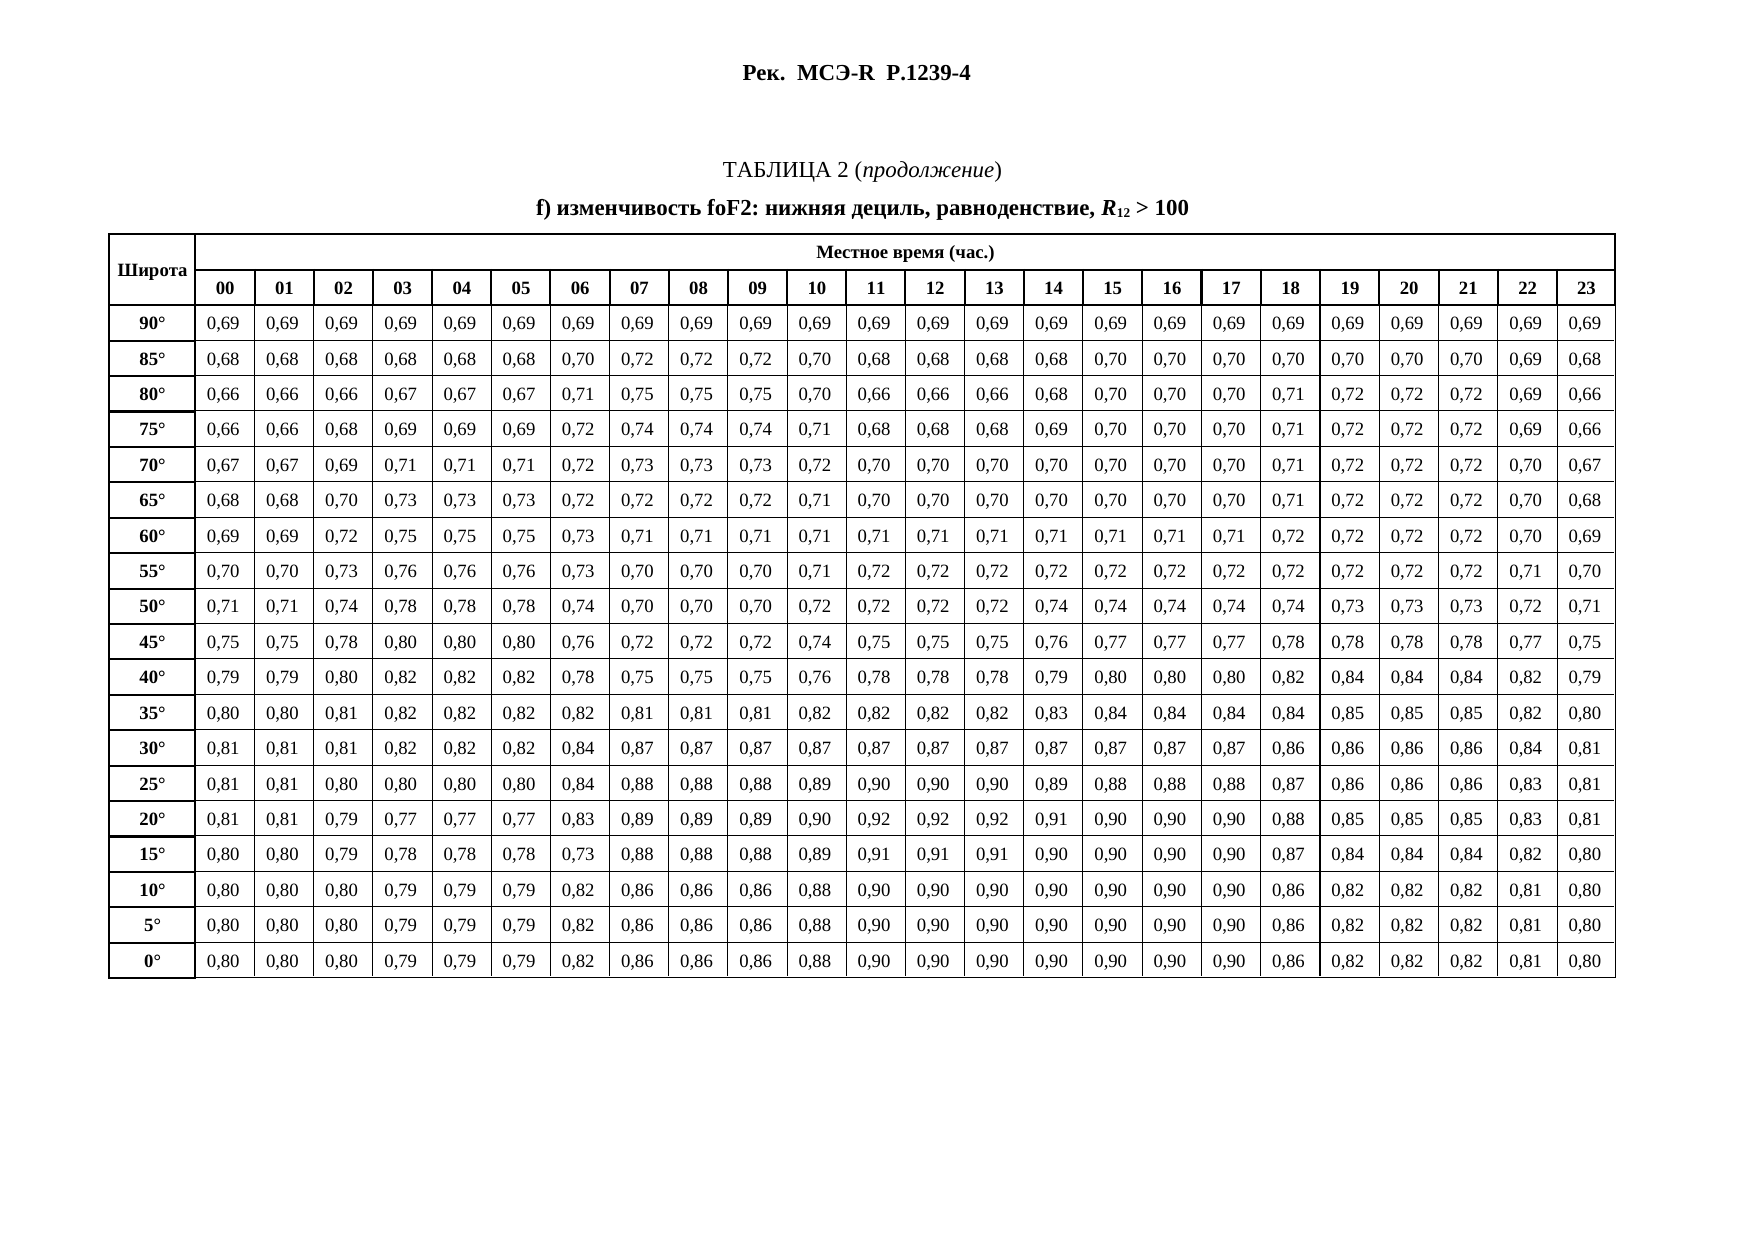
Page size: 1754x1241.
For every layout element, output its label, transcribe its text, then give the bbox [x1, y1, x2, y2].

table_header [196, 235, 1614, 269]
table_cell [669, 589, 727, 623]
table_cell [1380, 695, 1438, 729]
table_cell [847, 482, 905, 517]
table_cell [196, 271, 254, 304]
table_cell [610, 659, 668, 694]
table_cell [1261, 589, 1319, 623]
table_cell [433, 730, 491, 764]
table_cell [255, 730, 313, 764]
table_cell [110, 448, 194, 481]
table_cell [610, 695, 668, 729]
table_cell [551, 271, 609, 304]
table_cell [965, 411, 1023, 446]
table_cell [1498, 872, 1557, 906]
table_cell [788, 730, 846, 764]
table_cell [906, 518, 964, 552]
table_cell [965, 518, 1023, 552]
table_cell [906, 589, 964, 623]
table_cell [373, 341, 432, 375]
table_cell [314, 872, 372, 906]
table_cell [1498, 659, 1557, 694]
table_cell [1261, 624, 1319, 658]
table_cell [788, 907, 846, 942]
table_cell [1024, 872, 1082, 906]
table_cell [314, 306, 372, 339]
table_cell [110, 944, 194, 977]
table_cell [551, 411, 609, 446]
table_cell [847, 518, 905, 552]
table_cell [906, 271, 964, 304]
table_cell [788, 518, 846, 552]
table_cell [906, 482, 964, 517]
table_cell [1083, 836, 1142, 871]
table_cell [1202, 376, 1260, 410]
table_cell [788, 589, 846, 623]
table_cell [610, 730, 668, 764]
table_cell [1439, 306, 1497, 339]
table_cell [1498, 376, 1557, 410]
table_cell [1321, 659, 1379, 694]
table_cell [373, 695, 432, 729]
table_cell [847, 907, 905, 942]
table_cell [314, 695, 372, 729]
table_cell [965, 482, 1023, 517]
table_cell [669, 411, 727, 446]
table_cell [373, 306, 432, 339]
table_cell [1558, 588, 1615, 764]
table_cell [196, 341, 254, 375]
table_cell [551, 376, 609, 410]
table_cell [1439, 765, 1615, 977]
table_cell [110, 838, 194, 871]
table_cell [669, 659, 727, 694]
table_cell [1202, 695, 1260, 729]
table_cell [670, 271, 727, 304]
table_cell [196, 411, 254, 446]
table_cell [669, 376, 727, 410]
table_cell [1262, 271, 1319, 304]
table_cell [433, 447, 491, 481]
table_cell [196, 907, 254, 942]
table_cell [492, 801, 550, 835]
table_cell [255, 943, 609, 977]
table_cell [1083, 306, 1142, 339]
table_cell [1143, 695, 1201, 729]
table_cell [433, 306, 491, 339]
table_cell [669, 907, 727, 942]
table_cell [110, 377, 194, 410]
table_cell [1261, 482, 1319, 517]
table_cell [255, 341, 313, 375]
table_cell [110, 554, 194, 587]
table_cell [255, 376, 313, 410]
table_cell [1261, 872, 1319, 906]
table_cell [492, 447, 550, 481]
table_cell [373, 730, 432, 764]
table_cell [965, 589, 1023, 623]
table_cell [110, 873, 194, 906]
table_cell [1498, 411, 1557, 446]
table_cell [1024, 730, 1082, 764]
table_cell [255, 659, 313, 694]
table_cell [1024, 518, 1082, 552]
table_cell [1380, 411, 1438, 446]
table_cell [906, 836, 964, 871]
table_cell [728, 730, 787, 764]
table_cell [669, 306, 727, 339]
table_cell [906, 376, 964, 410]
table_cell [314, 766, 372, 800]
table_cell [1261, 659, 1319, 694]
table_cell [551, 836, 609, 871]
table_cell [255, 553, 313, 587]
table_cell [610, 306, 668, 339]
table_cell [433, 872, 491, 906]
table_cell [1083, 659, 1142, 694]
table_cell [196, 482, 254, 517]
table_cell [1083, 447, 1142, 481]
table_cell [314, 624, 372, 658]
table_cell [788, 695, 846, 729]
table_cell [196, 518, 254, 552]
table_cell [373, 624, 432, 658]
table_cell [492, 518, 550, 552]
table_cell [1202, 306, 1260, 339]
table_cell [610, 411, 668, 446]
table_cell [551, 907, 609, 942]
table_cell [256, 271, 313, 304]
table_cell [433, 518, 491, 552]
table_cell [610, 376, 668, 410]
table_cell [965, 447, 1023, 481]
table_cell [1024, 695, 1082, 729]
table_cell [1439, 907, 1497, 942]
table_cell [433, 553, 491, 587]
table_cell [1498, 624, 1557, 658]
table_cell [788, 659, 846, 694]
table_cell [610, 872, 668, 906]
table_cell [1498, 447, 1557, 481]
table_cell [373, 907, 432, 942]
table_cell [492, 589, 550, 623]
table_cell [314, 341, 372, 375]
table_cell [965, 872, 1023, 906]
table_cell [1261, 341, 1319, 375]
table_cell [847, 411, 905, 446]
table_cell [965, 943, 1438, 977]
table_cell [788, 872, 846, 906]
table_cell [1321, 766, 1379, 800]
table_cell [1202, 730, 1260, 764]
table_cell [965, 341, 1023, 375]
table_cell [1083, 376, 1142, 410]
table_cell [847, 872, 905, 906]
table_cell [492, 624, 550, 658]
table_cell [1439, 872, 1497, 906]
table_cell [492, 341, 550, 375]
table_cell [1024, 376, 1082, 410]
text ТАБЛИЦА 2 (продолжение) [118, 156, 1606, 182]
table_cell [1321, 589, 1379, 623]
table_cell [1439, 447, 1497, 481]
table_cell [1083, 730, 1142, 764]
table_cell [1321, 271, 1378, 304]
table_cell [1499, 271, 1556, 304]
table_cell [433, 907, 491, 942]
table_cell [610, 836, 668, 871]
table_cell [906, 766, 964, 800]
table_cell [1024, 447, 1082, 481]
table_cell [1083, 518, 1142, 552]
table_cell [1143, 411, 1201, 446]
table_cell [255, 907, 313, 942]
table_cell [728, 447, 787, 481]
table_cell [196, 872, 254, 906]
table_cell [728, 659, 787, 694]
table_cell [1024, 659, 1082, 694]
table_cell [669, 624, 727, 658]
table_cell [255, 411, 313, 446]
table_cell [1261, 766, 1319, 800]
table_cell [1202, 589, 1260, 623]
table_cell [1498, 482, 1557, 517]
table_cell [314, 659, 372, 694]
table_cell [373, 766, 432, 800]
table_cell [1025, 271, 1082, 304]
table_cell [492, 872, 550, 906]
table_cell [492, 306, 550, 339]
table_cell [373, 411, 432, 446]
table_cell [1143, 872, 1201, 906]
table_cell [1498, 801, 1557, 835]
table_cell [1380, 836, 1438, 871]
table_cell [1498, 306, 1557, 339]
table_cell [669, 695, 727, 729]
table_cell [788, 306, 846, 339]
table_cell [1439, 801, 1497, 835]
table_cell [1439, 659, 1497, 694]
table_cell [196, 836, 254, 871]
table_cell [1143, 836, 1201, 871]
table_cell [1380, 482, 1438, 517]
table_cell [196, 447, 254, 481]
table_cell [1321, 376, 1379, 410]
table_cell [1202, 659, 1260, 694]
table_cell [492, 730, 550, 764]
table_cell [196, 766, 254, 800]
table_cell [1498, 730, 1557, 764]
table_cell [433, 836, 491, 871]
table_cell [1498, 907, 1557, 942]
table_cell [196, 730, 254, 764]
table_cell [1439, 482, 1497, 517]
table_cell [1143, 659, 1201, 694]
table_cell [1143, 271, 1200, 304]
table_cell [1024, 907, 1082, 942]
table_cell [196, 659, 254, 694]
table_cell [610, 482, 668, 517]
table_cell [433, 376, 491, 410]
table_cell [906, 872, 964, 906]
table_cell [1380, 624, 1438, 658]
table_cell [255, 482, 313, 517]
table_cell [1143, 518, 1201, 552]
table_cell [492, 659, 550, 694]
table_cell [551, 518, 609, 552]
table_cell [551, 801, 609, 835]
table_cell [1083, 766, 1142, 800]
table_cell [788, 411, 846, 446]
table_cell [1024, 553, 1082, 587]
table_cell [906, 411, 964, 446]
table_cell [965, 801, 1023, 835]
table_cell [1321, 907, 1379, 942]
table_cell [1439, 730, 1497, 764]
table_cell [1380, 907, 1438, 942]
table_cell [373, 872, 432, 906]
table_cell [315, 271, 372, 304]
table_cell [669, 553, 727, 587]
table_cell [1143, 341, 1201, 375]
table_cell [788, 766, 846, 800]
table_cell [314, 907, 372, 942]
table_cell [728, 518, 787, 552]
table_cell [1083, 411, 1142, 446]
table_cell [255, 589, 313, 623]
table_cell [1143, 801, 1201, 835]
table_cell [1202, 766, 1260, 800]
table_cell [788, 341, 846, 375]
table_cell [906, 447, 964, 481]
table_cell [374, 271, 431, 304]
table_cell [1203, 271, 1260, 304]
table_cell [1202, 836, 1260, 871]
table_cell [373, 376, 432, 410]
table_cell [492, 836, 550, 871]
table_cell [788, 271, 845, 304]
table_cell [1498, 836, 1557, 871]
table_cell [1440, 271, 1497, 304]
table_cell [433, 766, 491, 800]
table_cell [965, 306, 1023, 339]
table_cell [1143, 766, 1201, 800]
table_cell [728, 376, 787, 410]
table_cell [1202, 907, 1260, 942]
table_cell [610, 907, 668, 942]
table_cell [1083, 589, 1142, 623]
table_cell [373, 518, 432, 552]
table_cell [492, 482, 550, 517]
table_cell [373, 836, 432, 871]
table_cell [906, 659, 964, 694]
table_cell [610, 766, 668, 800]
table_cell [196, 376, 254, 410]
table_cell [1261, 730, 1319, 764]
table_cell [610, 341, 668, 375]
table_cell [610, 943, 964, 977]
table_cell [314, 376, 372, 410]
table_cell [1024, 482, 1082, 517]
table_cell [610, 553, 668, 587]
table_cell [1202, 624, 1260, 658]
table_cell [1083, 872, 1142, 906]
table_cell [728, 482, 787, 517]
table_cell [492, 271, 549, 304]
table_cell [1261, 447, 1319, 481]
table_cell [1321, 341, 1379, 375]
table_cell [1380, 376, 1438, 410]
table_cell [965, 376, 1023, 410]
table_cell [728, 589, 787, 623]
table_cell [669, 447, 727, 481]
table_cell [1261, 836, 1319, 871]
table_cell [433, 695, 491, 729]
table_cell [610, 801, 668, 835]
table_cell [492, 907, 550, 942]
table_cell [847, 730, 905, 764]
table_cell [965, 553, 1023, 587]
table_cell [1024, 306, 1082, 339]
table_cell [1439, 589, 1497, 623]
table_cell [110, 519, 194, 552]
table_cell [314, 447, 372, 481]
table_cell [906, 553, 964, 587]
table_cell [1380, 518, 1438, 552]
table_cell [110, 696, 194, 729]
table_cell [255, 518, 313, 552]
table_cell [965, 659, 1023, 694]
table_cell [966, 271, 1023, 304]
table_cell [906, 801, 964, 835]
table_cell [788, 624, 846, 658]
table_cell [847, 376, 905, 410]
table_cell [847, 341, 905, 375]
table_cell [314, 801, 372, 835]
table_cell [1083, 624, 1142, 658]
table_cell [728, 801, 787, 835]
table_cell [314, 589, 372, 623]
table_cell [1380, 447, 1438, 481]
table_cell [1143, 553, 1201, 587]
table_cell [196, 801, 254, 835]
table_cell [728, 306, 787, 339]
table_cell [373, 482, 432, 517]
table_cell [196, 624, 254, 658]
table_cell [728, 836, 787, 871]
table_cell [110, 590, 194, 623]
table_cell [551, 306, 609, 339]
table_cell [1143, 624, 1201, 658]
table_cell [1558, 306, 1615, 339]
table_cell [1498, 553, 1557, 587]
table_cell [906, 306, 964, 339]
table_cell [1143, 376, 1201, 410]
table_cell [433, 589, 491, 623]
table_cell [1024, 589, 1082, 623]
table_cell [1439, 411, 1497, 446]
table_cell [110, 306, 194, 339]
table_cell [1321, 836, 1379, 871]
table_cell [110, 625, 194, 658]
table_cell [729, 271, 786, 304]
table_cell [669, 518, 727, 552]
title f) изменчивость foF2: нижняя дециль, равноденствие, R12 > 100 [118, 194, 1606, 221]
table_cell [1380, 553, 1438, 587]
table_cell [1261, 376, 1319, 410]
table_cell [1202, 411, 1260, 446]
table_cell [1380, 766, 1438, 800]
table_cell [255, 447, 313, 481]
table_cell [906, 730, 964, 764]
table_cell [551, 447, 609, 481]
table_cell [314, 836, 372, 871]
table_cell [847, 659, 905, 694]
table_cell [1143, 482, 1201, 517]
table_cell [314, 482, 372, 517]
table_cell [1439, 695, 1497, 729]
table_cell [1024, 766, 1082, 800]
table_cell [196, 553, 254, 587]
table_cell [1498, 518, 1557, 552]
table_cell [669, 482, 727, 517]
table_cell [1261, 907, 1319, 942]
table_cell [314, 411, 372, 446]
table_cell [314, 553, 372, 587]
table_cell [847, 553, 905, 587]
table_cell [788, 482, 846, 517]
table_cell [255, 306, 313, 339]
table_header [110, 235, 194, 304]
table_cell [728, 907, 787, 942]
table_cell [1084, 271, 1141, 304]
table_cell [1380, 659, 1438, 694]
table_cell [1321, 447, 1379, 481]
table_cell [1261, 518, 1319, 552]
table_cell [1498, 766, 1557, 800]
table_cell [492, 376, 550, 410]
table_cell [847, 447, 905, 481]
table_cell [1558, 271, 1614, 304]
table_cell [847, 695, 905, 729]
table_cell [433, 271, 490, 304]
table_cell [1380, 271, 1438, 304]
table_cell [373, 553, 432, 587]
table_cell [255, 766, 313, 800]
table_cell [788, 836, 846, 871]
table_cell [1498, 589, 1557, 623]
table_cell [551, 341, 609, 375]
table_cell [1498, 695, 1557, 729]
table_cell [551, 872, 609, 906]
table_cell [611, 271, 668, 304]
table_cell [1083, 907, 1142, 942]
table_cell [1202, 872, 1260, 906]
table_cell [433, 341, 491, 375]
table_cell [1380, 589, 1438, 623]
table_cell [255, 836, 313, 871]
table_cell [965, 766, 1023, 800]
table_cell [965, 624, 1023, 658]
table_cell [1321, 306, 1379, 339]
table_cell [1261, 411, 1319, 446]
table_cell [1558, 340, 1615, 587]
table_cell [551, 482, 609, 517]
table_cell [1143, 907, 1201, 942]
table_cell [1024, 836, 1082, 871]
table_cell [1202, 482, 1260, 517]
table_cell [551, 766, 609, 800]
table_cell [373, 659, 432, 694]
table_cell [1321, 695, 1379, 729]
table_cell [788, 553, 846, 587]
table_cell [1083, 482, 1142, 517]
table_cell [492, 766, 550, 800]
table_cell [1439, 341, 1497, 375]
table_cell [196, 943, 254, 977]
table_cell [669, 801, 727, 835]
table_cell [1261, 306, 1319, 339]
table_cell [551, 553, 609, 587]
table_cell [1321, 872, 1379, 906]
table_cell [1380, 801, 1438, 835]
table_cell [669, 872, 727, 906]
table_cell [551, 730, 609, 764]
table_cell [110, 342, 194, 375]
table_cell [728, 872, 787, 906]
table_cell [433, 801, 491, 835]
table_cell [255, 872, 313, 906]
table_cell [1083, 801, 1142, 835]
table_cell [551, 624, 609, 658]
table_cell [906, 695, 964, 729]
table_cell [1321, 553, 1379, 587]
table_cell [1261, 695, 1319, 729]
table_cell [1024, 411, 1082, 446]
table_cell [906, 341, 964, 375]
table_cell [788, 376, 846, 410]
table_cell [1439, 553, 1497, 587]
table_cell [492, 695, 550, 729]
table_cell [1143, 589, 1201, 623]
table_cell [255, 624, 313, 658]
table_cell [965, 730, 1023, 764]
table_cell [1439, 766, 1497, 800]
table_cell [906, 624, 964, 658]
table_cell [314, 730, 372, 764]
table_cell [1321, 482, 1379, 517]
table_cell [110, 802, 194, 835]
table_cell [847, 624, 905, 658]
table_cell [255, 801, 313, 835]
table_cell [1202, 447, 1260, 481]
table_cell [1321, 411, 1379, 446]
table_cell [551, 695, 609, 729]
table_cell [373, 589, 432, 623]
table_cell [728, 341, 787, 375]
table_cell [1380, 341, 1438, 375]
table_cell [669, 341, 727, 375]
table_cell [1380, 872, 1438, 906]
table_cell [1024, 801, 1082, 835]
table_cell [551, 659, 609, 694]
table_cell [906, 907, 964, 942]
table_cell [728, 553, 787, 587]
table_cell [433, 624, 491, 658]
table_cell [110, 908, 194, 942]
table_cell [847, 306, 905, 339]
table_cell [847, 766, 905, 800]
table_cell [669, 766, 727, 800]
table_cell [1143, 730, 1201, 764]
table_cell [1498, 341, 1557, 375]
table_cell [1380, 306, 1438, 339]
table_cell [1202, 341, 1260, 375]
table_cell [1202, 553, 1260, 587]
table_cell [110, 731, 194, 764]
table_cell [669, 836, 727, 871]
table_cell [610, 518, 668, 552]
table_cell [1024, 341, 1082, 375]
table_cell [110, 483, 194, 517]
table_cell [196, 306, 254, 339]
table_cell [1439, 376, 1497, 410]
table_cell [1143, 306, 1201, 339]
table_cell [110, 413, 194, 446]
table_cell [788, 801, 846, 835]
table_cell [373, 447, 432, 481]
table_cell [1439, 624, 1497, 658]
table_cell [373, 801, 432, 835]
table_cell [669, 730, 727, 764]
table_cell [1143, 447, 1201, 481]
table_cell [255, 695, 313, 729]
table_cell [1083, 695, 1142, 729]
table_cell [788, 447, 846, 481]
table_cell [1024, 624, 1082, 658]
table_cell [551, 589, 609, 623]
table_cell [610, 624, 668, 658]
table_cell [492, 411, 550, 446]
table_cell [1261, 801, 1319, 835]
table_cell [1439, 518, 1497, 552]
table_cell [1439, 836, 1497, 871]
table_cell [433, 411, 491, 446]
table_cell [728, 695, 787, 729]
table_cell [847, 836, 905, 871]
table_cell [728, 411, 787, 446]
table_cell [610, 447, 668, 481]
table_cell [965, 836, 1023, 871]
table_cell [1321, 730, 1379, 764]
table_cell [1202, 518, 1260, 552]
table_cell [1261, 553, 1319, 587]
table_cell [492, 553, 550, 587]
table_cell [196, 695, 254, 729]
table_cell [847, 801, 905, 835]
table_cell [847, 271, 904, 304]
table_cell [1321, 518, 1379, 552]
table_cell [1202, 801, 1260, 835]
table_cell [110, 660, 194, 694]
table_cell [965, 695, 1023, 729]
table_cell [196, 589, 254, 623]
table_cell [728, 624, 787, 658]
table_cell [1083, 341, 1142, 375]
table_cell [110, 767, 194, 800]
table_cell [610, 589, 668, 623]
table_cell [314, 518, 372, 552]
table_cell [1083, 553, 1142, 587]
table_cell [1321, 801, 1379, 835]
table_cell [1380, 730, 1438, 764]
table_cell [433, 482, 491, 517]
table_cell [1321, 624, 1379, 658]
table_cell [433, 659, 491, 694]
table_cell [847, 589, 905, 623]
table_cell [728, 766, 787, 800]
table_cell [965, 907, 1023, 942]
